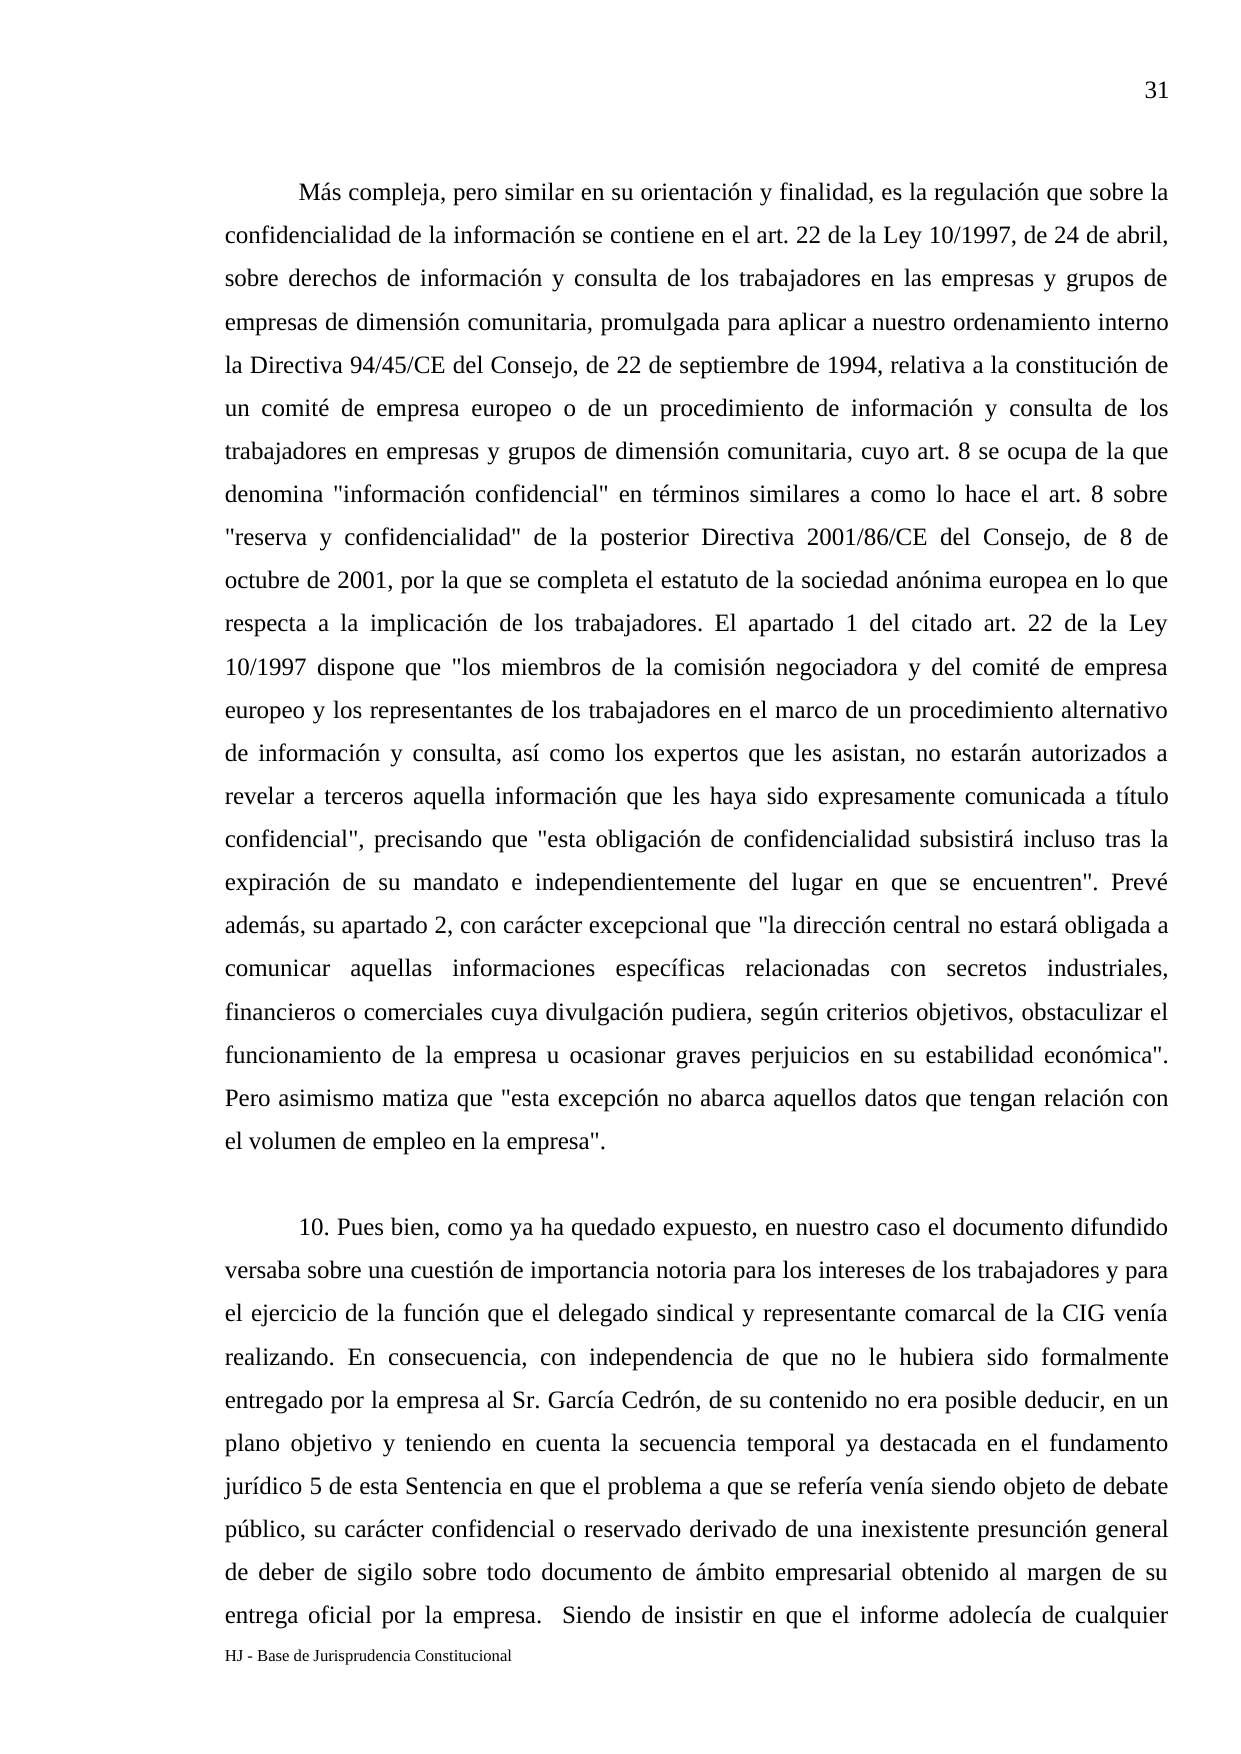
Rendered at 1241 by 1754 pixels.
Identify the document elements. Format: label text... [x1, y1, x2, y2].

text Más compleja, pero similar en su orientación y finalidad, es la regulación que sobre la confidencialidad de la información se contiene en el art. 22 de la Ley 10/1997, de 24 de abril, sobre derechos de información y consulta de los trabajadores en las empresas y grupos de empresas de dimensión comunitaria, promulgada para aplicar a nuestro ordenamiento interno la Directiva 94/45/CE del Consejo, de 22 de septiembre de 1994, relativa a la constitución de un comité de empresa europeo o de un procedimiento de información y consulta de los trabajadores en empresas y grupos de dimensión comunitaria, cuyo art. 8 se ocupa de la que denomina "información confidencial" en términos similares a como lo hace el art. 8 sobre "reserva y confidencialidad" de la posterior Directiva 2001/86/CE del Consejo, de 8 de octubre de 2001, por la que se completa el estatuto de la sociedad anónima europea en lo que respecta a la implicación de los trabajadores. El apartado 1 del citado art. 22 de la Ley 10/1997 dispone que "los miembros de la comisión negociadora y del comité de empresa europeo y los representantes de los trabajadores en el marco de un procedimiento alternativo de información y consulta, así como los expertos que les asistan, no estarán autorizados a revelar a terceros aquella información que les haya sido expresamente comunicada a título confidencial", precisando que "esta obligación de confidencialidad subsistirá incluso tras la expiración de su mandato e independientemente del lugar en que se encuentren". Prevé además, su apartado 2, con carácter excepcional que "la dirección central no estará obligada a comunicar aquellas informaciones específicas relacionadas con secretos industriales, financieros o comerciales cuya divulgación pudiera, según criterios objetivos, obstaculizar el funcionamiento de la empresa u ocasionar graves perjuicios en su estabilidad económica". Pero asimismo matiza que "esta excepción no abarca aquellos datos que tengan relación con el volumen de empleo en la empresa". [224, 177, 1169, 1155]
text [224, 1212, 1169, 1629]
